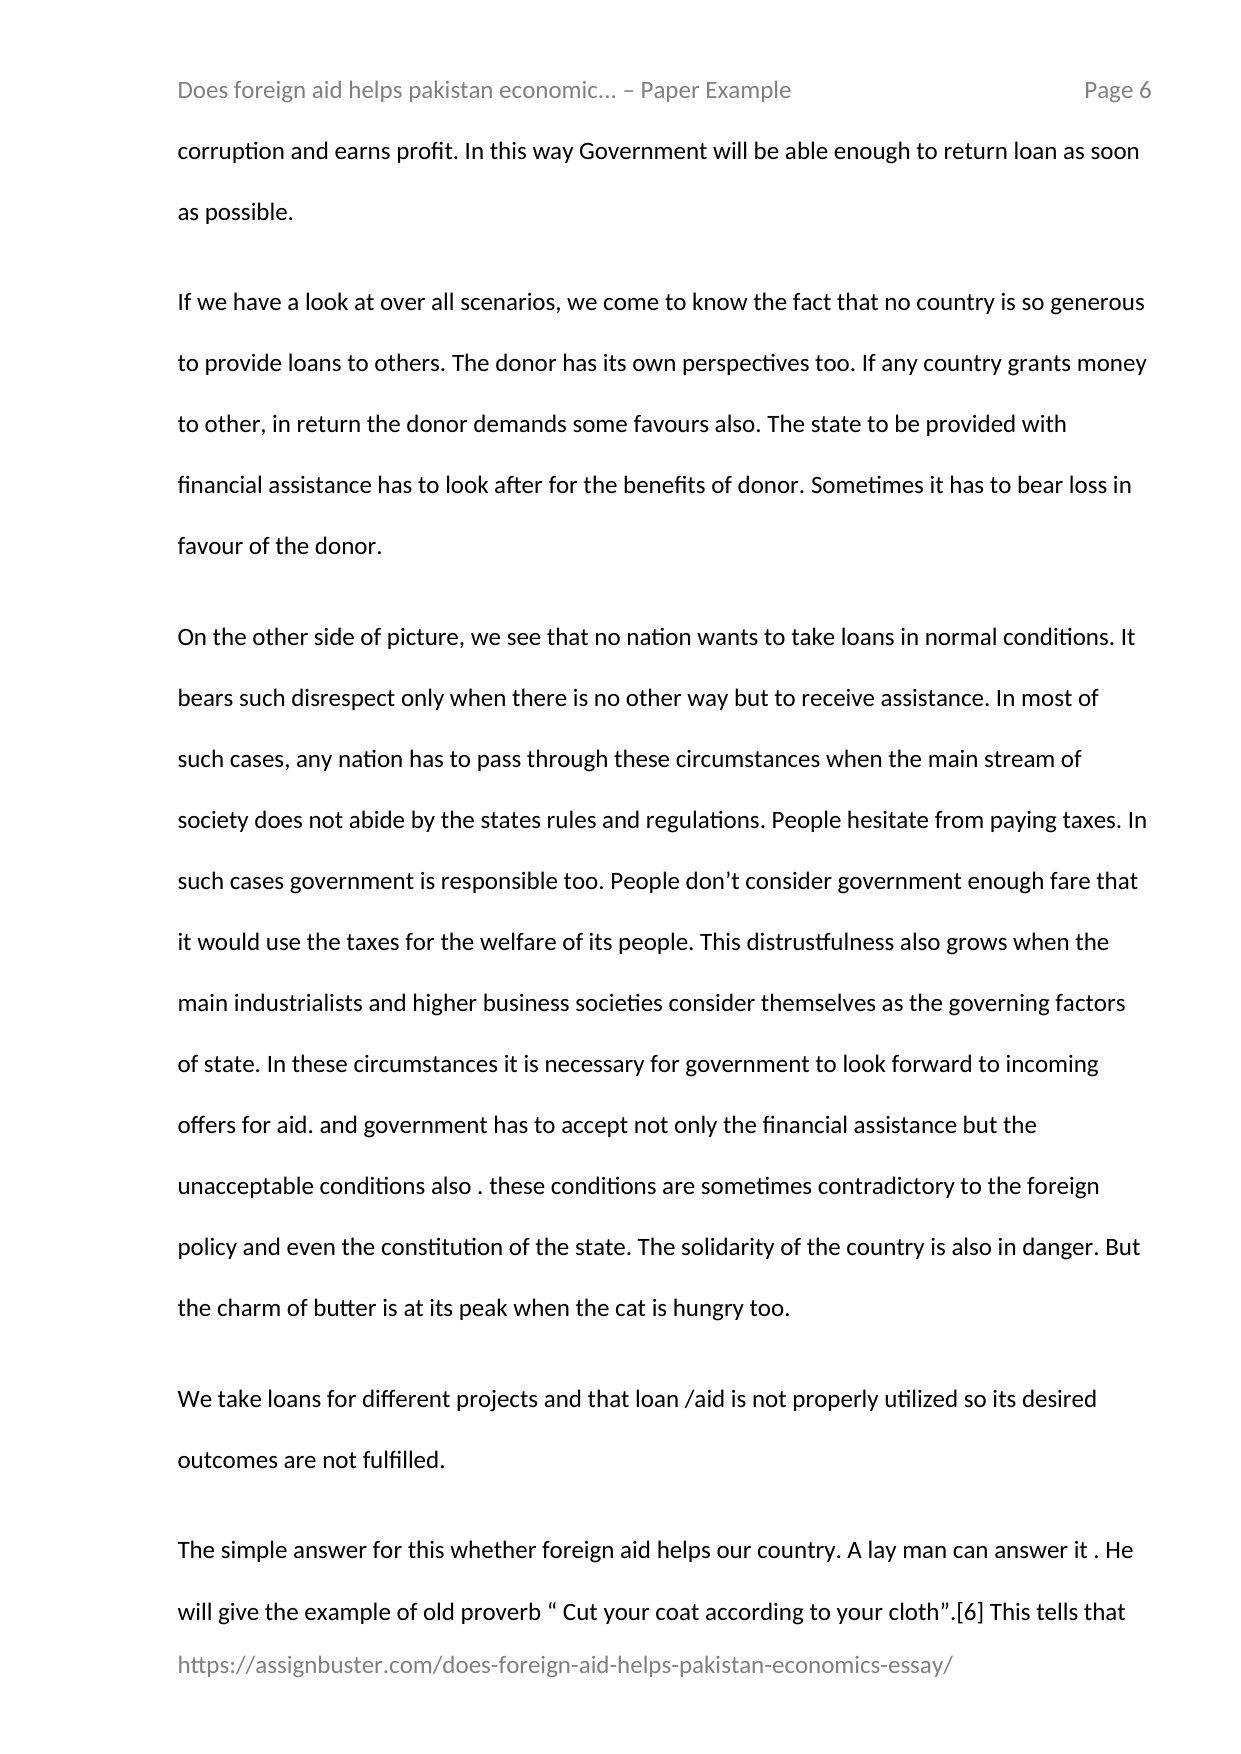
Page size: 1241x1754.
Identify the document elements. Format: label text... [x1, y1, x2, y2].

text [177, 1534, 1152, 1626]
text We take loans for different projects and that loan /aid is not properly utilized so its desired outcomes are not fulfilled. [177, 1383, 1152, 1474]
text If we have a look at over all scenarios, we come to know the fact that no country is so generous to provide loans to others. The donor has its own perspectives too. If any country grants money to other, in return the donor demands some favours also. The state to be provided with financial assistance has to look after for the benefits of donor. Sometimes it has to bear loss in favour of the donor. [177, 286, 1152, 561]
text On the other side of picture, we see that no nation wants to take loans in normal conditions. It bears such disrespect only when there is no other way but to receive assistance. In most of such cases, any nation has to pass through these circumstances when the main stream of society does not abide by the states rules and regulations. People hesitate from paying taxes. In such cases government is responsible too. People don’t consider government enough fare that it would use the taxes for the welfare of its people. This distrustfulness also grows when the main industrialists and higher business societies consider themselves as the governing factors of state. In these circumstances it is necessary for government to look forward to incoming offers for aid. and government has to accept not only the financial assistance but the unacceptable conditions also . these conditions are sometimes contradictory to the foreign policy and even the constitution of the state. The solidarity of the country is also in danger. But the charm of butter is at its peak when the cat is hungry too. [177, 621, 1152, 1323]
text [177, 135, 1152, 226]
